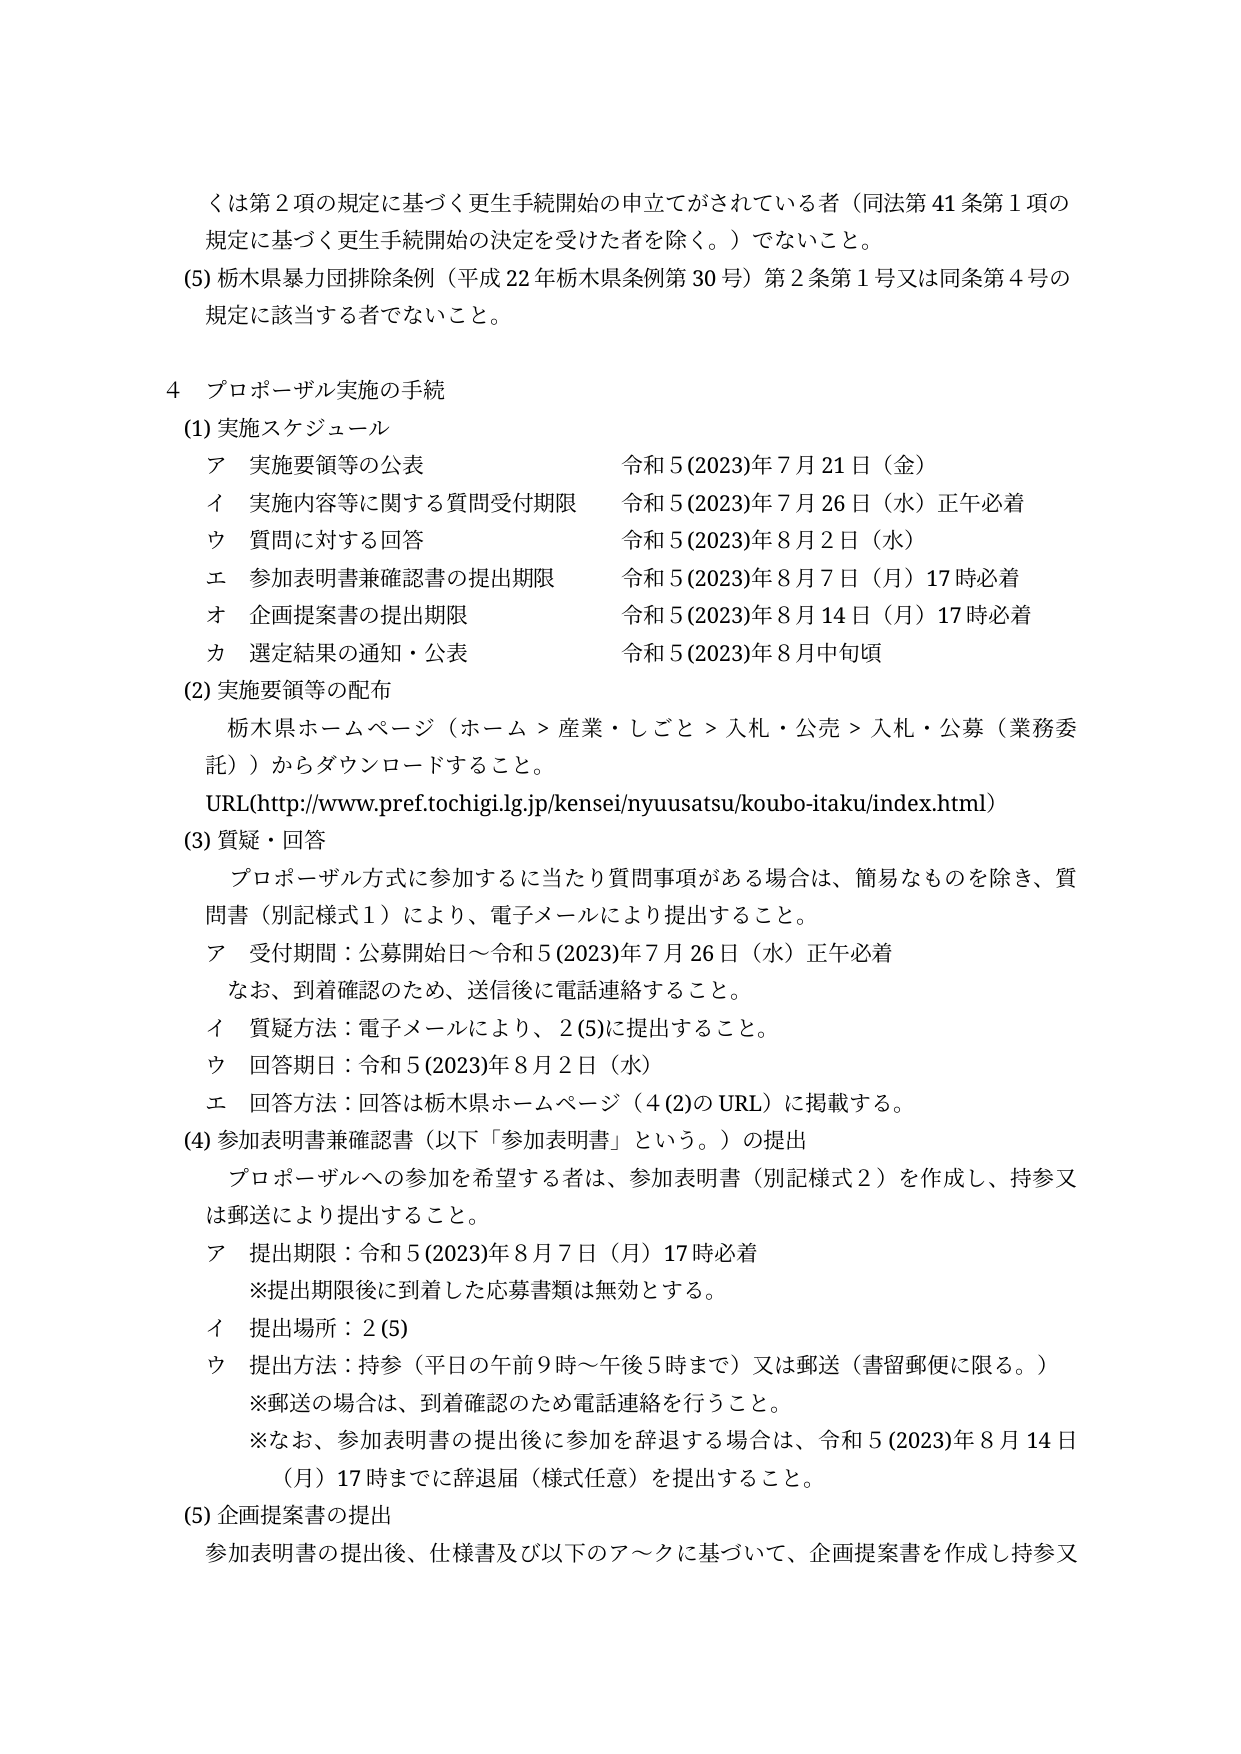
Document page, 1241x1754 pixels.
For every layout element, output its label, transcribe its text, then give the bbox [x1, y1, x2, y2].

text (5) 企画提案書の提出 [162, 1496, 1078, 1533]
text URL(http://www.pref.tochigi.lg.jp/kensei/nyuusatsu/koubo-itaku/index.html） [162, 783, 1078, 821]
text 栃木県ホームページ（ホーム > 産業・しごと > 入札・公売 > 入札・公募（業務委託））からダウンロードすること。 [206, 708, 1078, 783]
text ウ 質問に対する回答 令和５(2023)年８月２日（水） [162, 521, 1078, 558]
text くは第２項の規定に基づく更生手続開始の申立てがされている者（同法第41条第１項の [162, 183, 1078, 221]
text イ 提出場所：２(5) [162, 1308, 1078, 1346]
text (2) 実施要領等の配布 [162, 671, 1078, 708]
text 規定に基づく更生手続開始の決定を受けた者を除く。）でないこと。 [162, 221, 1078, 258]
text ア 実施要領等の公表 令和５(2023)年７月21日（金） [162, 446, 1078, 483]
text オ 企画提案書の提出期限 令和５(2023)年８月14日（月）17時必着 [162, 596, 1078, 633]
text ※郵送の場合は、到着確認のため電話連絡を行うこと。 [162, 1383, 1078, 1421]
text プロポーザルへの参加を希望する者は、参加表明書（別記様式２）を作成し、持参又は郵送により提出すること。 [206, 1158, 1078, 1233]
text (4) 参加表明書兼確認書（以下「参加表明書」という。）の提出 [162, 1121, 1078, 1158]
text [206, 1533, 1078, 1571]
text イ 質疑方法：電子メールにより、２(5)に提出すること。 [162, 1008, 1078, 1046]
text (1) 実施スケジュール [162, 408, 1078, 446]
text なお、到着確認のため、送信後に電話連絡すること。 [162, 971, 1078, 1008]
text ※なお、参加表明書の提出後に参加を辞退する場合は、令和５(2023)年８月14日（月）17時までに辞退届（様式任意）を提出すること。 [249, 1421, 1078, 1496]
text ４ プロポーザル実施の手続 [162, 371, 1078, 408]
text ウ 回答期日：令和５(2023)年８月２日（水） [162, 1046, 1078, 1083]
text プロポーザル方式に参加するに当たり質問事項がある場合は、簡易なものを除き、質問書（別記様式１）により、電子メールにより提出すること。 [162, 858, 1078, 933]
text ア 受付期間：公募開始日～令和５(2023)年７月26日（水）正午必着 [162, 933, 1078, 971]
text イ 実施内容等に関する質問受付期限 令和５(2023)年７月26日（水）正午必着 [162, 483, 1078, 521]
text エ 参加表明書兼確認書の提出期限 令和５(2023)年８月７日（月）17時必着 [162, 558, 1078, 596]
text (5) 栃木県暴力団排除条例（平成22年栃木県条例第30号）第２条第１号又は同条第４号の [162, 258, 1078, 296]
text カ 選定結果の通知・公表 令和５(2023)年８月中旬頃 [162, 633, 1078, 671]
text 規定に該当する者でないこと。 [162, 296, 1078, 333]
text ウ 提出方法：持参（平日の午前９時～午後５時まで）又は郵送（書留郵便に限る。） [162, 1346, 1078, 1383]
text ア 提出期限：令和５(2023)年８月７日（月）17時必着 [162, 1233, 1078, 1271]
text エ 回答方法：回答は栃木県ホームページ（４(2)のURL）に掲載する。 [162, 1083, 1078, 1121]
text ※提出期限後に到着した応募書類は無効とする。 [162, 1271, 1078, 1308]
text (3) 質疑・回答 [162, 821, 1078, 858]
